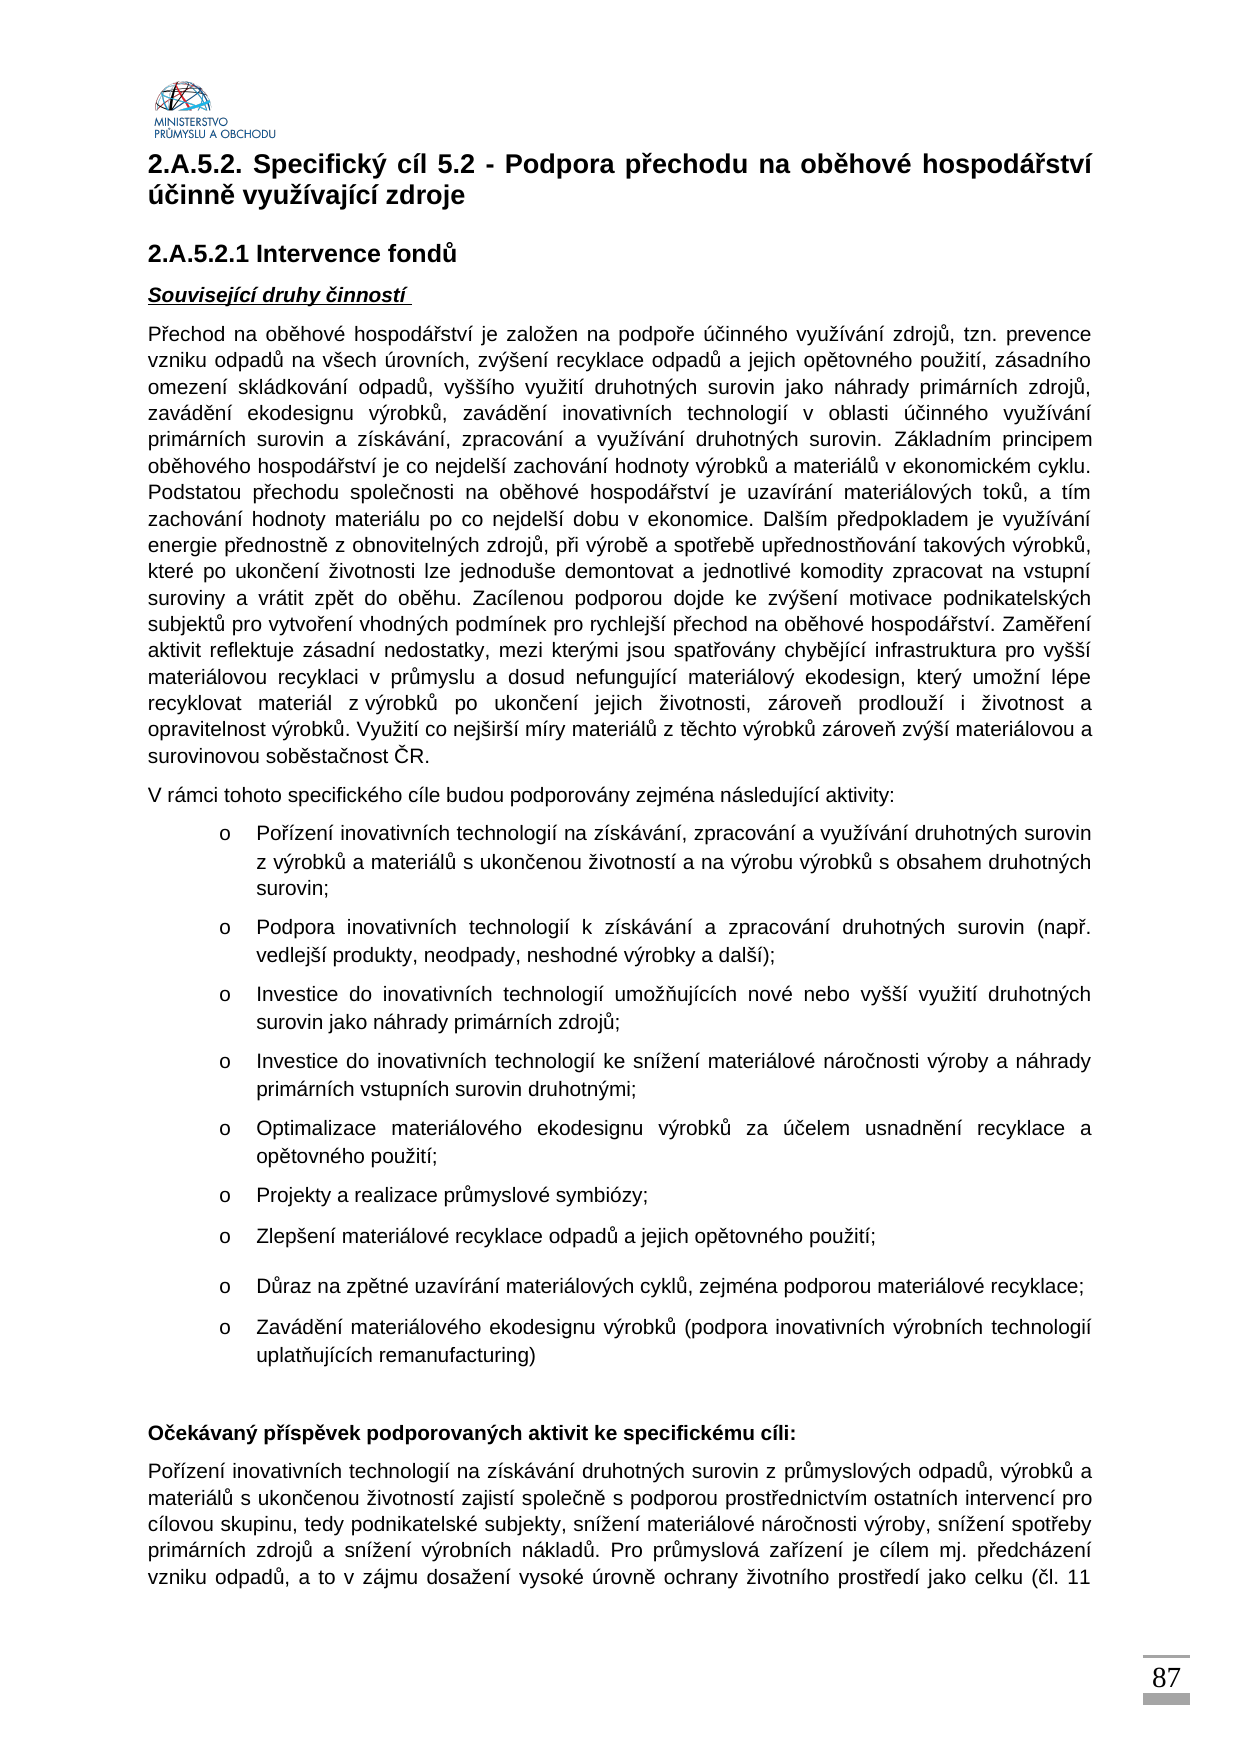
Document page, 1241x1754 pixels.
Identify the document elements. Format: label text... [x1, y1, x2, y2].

text 2.A.5.2.1 Intervence fondů [148, 239, 1092, 268]
list Investice do inovativních technologií ke snížení materiálové náročnosti výroby a náhrady primárních vstupních surovin druhotnými; [218, 1049, 1092, 1101]
text Očekávaný příspěvek podporovaných aktivit ke specifickému cíli: [148, 1420, 1092, 1444]
picture [147, 73, 283, 146]
list Optimalizace materiálového ekodesignu výrobků za účelem usnadnění recyklace a opětovného použití; [218, 1116, 1092, 1168]
list Projekty a realizace průmyslové symbiózy; [218, 1183, 1092, 1209]
list Důraz na zpětné uzavírání materiálových cyklů, zejména podporou materiálové recyklace; [218, 1274, 1092, 1299]
list Podpora inovativních technologií k získávání a zpracování druhotných surovin (např. vedlejší produkty, neodpady, neshodné výrobky a další); [218, 915, 1092, 967]
text 2.A.5.2. Specifický cíl 5.2 - Podpora přechodu na oběhové hospodářství účinně využívající zdroje [148, 148, 1092, 210]
text V rámci tohoto specifického cíle budou podporovány zejména následující aktivity: [148, 782, 1092, 806]
list Investice do inovativních technologií umožňujících nové nebo vyšší využití druhotných surovin jako náhrady primárních zdrojů; [218, 982, 1092, 1034]
list Zlepšení materiálové recyklace odpadů a jejich opětovného použití; [218, 1224, 1092, 1250]
list Zavádění materiálového ekodesignu výrobků (podpora inovativních výrobních technologií uplatňujících remanufacturing) [218, 1314, 1092, 1367]
list Pořízení inovativních technologií na získávání, zpracování a využívání druhotných surovin z výrobků a materiálů s ukončenou životností a na výrobu výrobků s obsahem druhotných surovin; [218, 821, 1092, 900]
list Přechod na oběhové hospodářství je založen na podpoře účinného využívání zdrojů, tzn. prevence vzniku odpadů na všech úrovních, zvýšení recyklace odpadů a jejich opětovného použití, zásadního omezení skládkování odpadů, vyššího využití druhotných surovin jako náhrady primárních zdrojů, zavádění ekodesignu výrobků, zavádění inovativních technologií v oblasti účinného využívání primárních surovin a získávání, zpracování a využívání druhotných surovin. Základním principem oběhového hospodářství je co nejdelší zachování hodnoty výrobků a materiálů v ekonomickém cyklu. Podstatou přechodu společnosti na oběhové hospodářství je uzavírání materiálových toků, a tím zachování hodnoty materiálu po co nejdelší dobu v ekonomice. Dalším předpokladem je využívání energie přednostně z obnovitelných zdrojů, při výrobě a spotřebě upřednostňování takových výrobků, které po ukončení životnosti lze jednoduše demontovat a jednotlivé komodity zpracovat na vstupní suroviny a vrátit zpět do oběhu. Zacílenou podporou dojde ke zvýšení motivace podnikatelských subjektů pro vytvoření vhodných podmínek pro rychlejší přechod na oběhové hospodářství. Zaměření aktivit reflektuje zásadní nedostatky, mezi kterými jsou spatřovány chybějící infrastruktura pro vyšší materiálovou recyklaci v průmyslu a dosud nefungující materiálový ekodesign, který umožní lépe recyklovat materiál z výrobků po ukončení jejich životnosti, zároveň prodlouží i životnost a opravitelnost výrobků. Využití co nejširší míry materiálů z těchto výrobků zároveň zvýší materiálovou a surovinovou soběstačnost ČR. [148, 322, 1092, 767]
text Související druhy činností [148, 283, 1092, 307]
